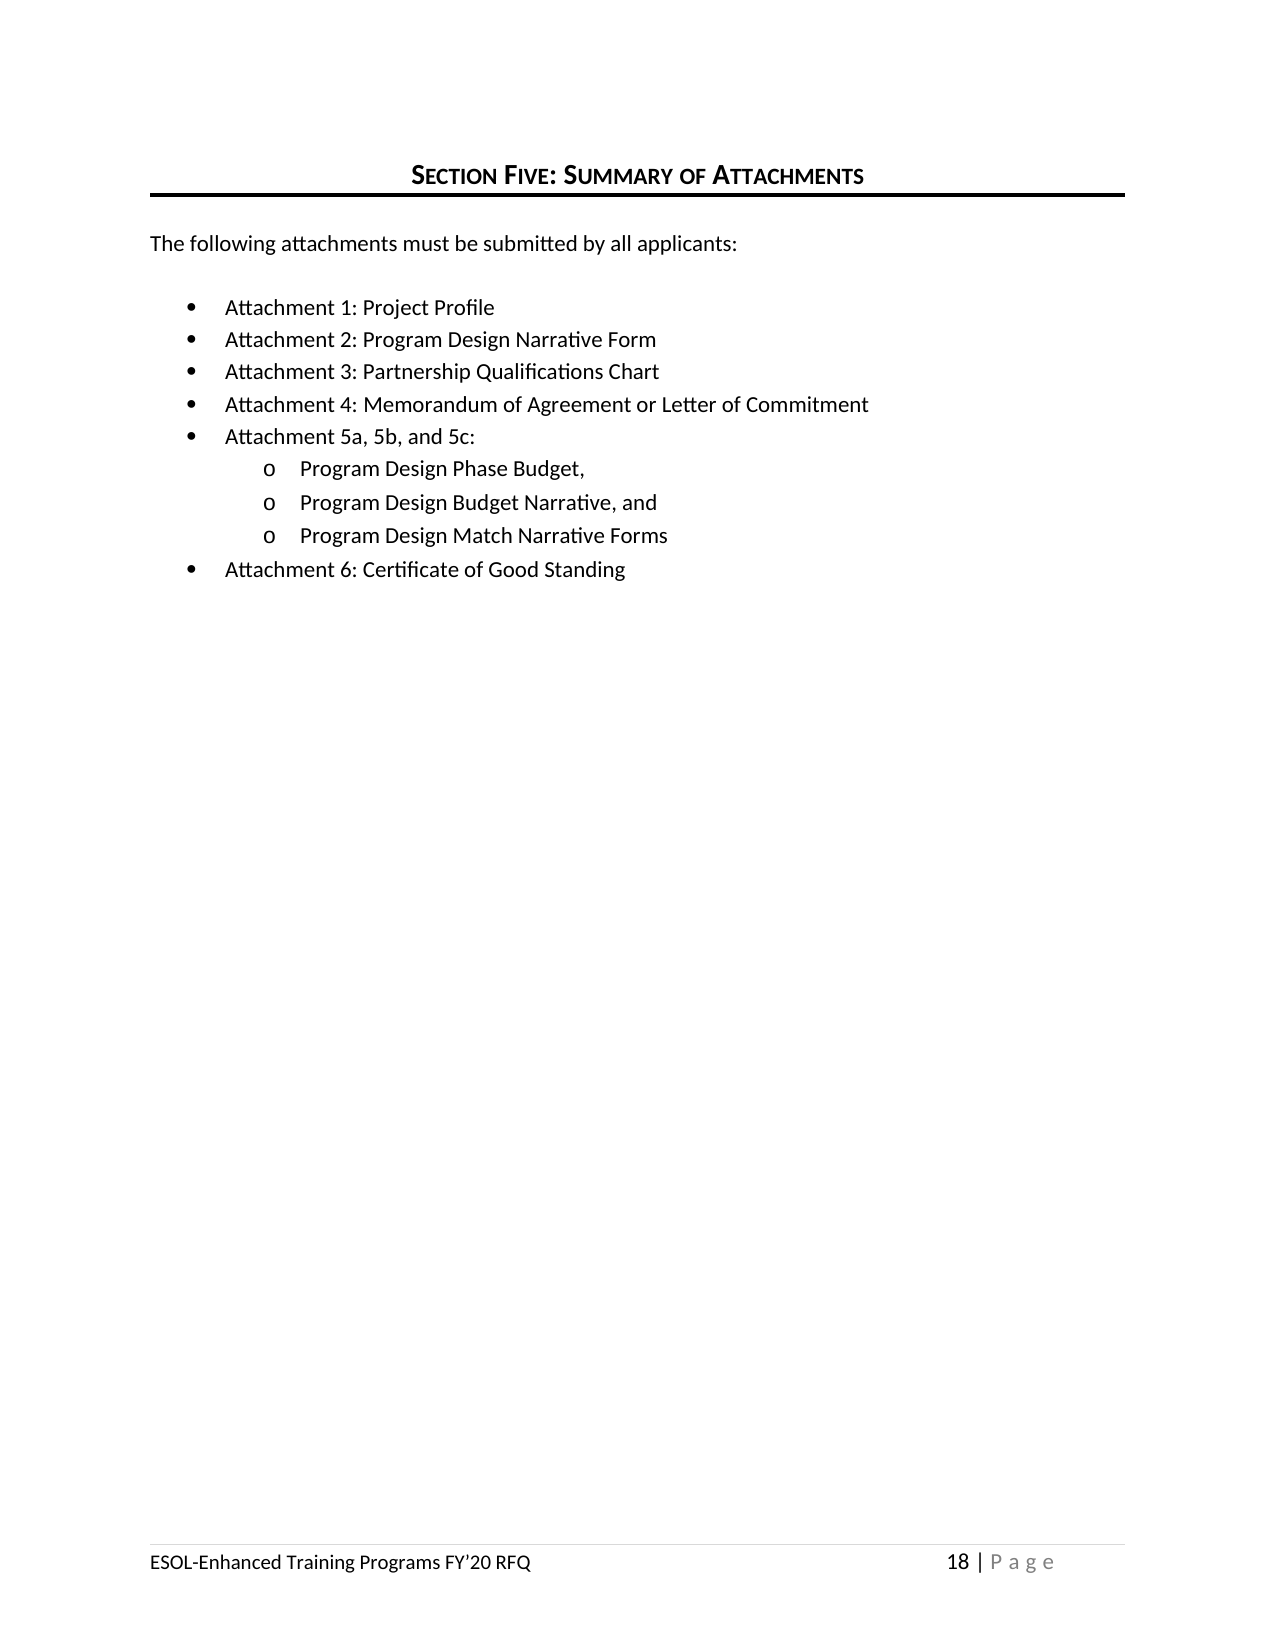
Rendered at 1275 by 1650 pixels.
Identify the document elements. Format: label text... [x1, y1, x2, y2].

list Program Design Phase Budget, [262, 454, 1125, 483]
list Attachment 2: Program Design Narrative Form [187, 325, 1125, 353]
text Section Five: Summary of Attachments [150, 156, 1125, 193]
list Attachment 5a, 5b, and 5c: [187, 422, 1125, 450]
list Attachment 1: Project Profile [187, 293, 1125, 321]
list Program Design Match Narrative Forms [262, 521, 1125, 550]
list Attachment 3: Partnership Qualifications Chart [187, 357, 1125, 386]
list Attachment 6: Certificate of Good Standing [187, 555, 1125, 583]
list Attachment 4: Memorandum of Agreement or Letter of Commitment [187, 390, 1125, 418]
list Program Design Budget Narrative, and [262, 488, 1125, 517]
list The following attachments must be submitted by all applicants: [150, 229, 1125, 257]
